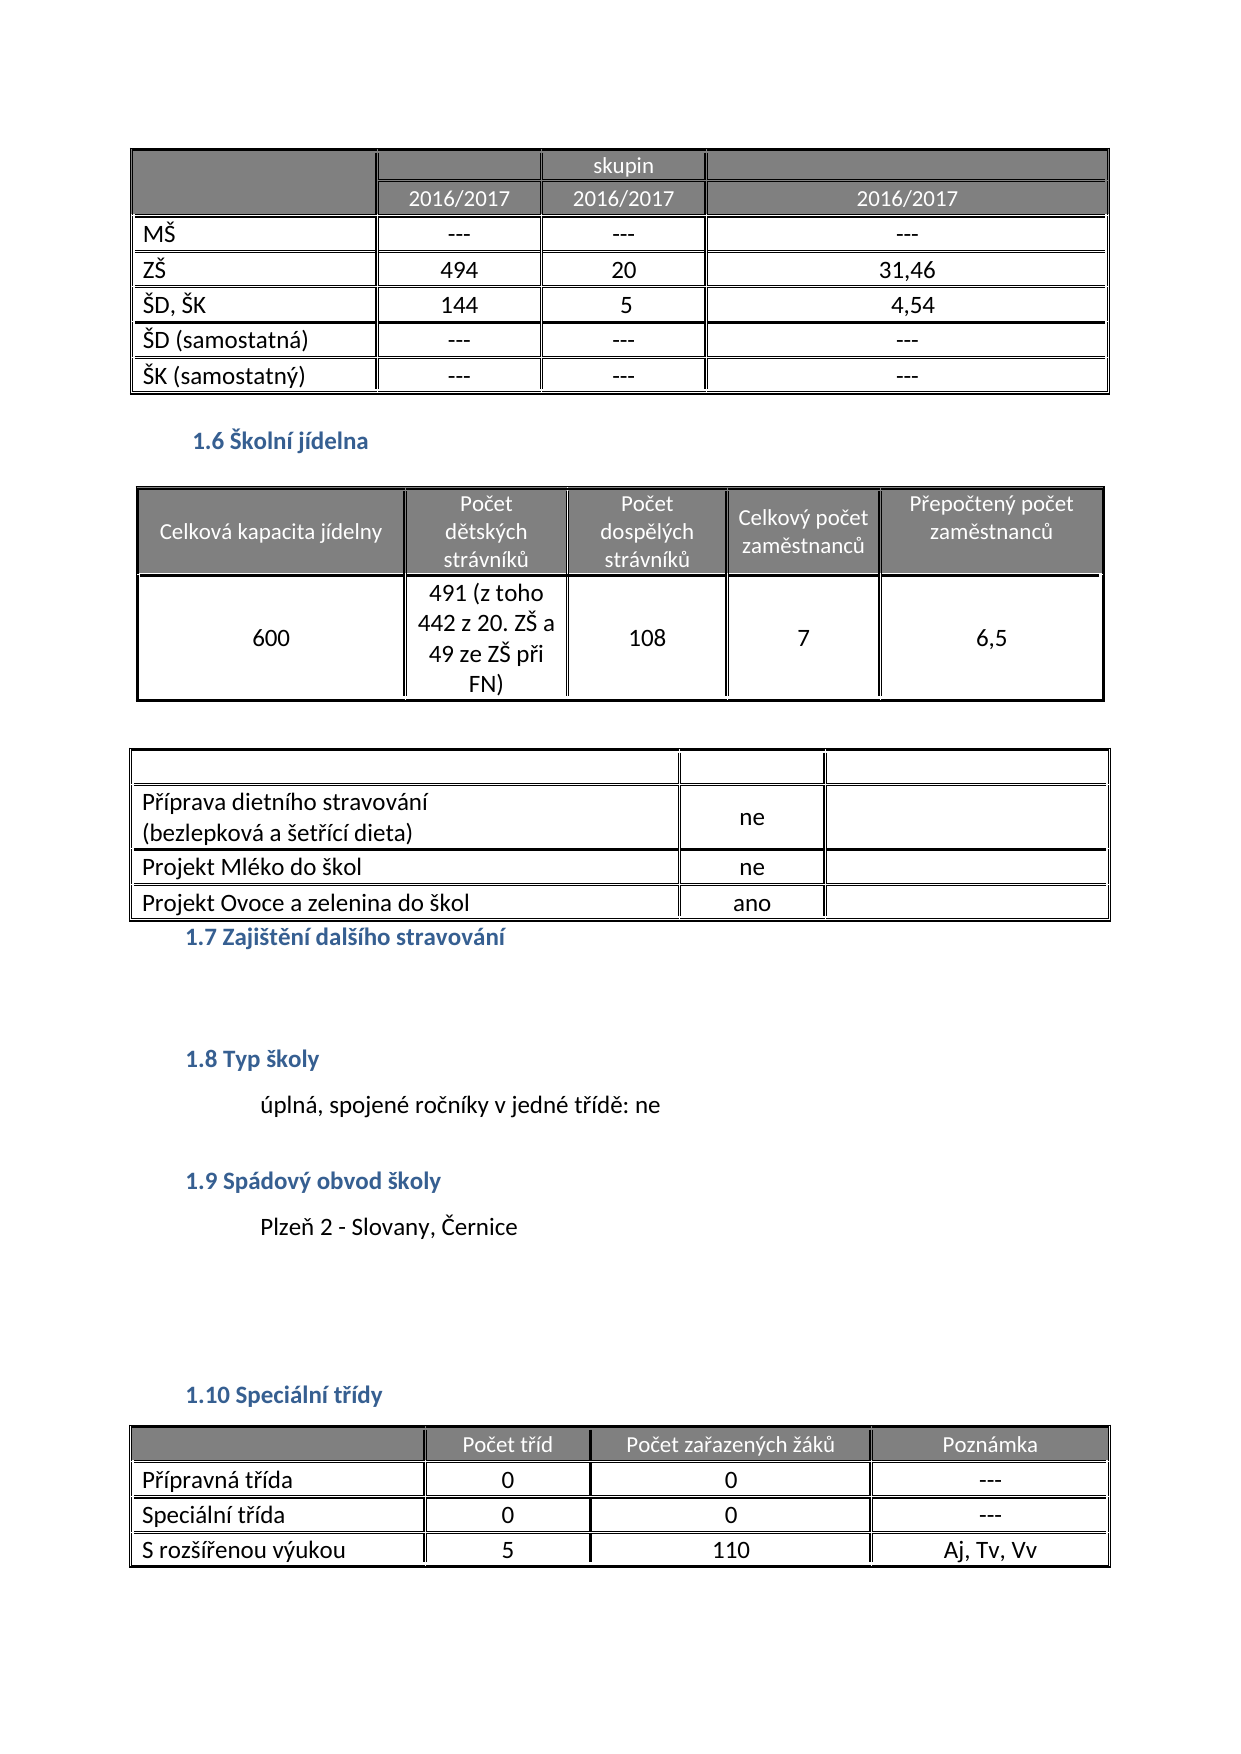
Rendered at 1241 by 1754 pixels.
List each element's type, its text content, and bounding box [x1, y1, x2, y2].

table_header Počet žáků [377, 150, 541, 179]
table_cell ŠD (samostatná) [131, 321, 375, 356]
table_cell 491 (z toho 442 z 20. ZŠ a 49 ze ZŠ při FN) [405, 576, 567, 699]
table_cell S rozšířenou výukou [132, 1531, 425, 1564]
table_header [132, 751, 679, 783]
table_header [132, 1428, 425, 1460]
table_cell ne [681, 786, 823, 847]
table_cell 0 [427, 1463, 589, 1495]
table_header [706, 150, 1107, 179]
table_cell --- [377, 359, 541, 391]
table_header Počet zařazených žáků [591, 1428, 871, 1460]
table_cell Projekt Ovoce a zelenina do škol [132, 883, 679, 918]
table_cell 2016/2017 [379, 182, 540, 214]
table_cell --- [871, 1495, 1109, 1531]
table_cell 108 [568, 577, 727, 699]
table_cell --- [873, 1460, 1108, 1495]
text 1.6 Školní jídelna [148, 425, 1093, 456]
table_cell --- [541, 356, 706, 391]
table_cell Příprava dietního stravování (bezlepková a šetřící dieta) [132, 783, 678, 847]
table_cell 110 [591, 1534, 871, 1564]
table_cell --- [543, 324, 704, 356]
table_cell 494 [379, 253, 540, 285]
table_cell 600 [137, 574, 405, 699]
text 1.7 Zajištění dalšího stravování [147, 922, 1093, 952]
list 1.8 Typ školy [148, 1043, 1093, 1074]
table_header Přepočtený počet zaměstnanců [880, 489, 1102, 573]
table_header Počet tříd [425, 1427, 591, 1460]
table_cell --- [379, 324, 540, 356]
table_cell MŠ [131, 214, 377, 250]
table_cell 0 [592, 1463, 869, 1495]
table_cell 0 [427, 1499, 589, 1531]
table_cell [825, 883, 1108, 918]
table_cell 2016/2017 [708, 179, 1107, 214]
table_cell 6,5 [880, 574, 1103, 699]
table_cell 7 [727, 576, 880, 699]
table_header Poznámka [871, 1427, 1108, 1460]
table_header Počet dospělých strávníků [568, 490, 727, 573]
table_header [541, 149, 706, 179]
list 1.10 Speciální třídy [148, 1379, 1093, 1409]
table_cell 20 [543, 253, 704, 285]
table_cell 5 [425, 1534, 591, 1564]
table_cell 2016/2017 [543, 182, 704, 214]
table_header [825, 750, 1108, 783]
table_cell 144 [379, 288, 540, 321]
table_cell --- [708, 321, 1109, 356]
table_cell ZŠ [133, 250, 375, 285]
table_cell ano [679, 883, 825, 918]
table_header [679, 749, 825, 783]
table_cell [827, 848, 1109, 883]
table_cell Speciální třída [131, 1495, 425, 1531]
table_cell 4,54 [708, 285, 1107, 321]
text úplná, spojené ročníky v jedné třídě: ne [224, 1089, 1093, 1120]
table_cell --- [379, 218, 540, 250]
table_cell ŠK (samostatný) [133, 356, 377, 391]
table_header Počet dětských strávníků [405, 489, 567, 573]
table_header Celkový počet zaměstnanců [727, 489, 880, 573]
table_cell Přípravná třída [132, 1460, 424, 1495]
table_cell Projekt Mléko do škol [131, 848, 678, 883]
table_cell --- [543, 218, 704, 250]
table_cell ne [681, 851, 823, 883]
table_cell [827, 783, 1108, 847]
table_header Celková kapacita jídelny [139, 490, 405, 573]
table_cell 5 [543, 288, 704, 321]
table_cell Aj, Tv, Vv [871, 1531, 1108, 1564]
table_cell ŠD, ŠK [133, 285, 376, 321]
table_cell 31,46 [708, 250, 1107, 285]
list 1.9 Spádový obvod školy [148, 1165, 1093, 1196]
table_cell --- [706, 214, 1109, 250]
table_cell 0 [592, 1499, 869, 1531]
table_header Název součásti [133, 151, 377, 214]
text Plzeň 2 - Slovany, Černice [186, 1211, 1093, 1242]
table_cell --- [706, 356, 1107, 391]
